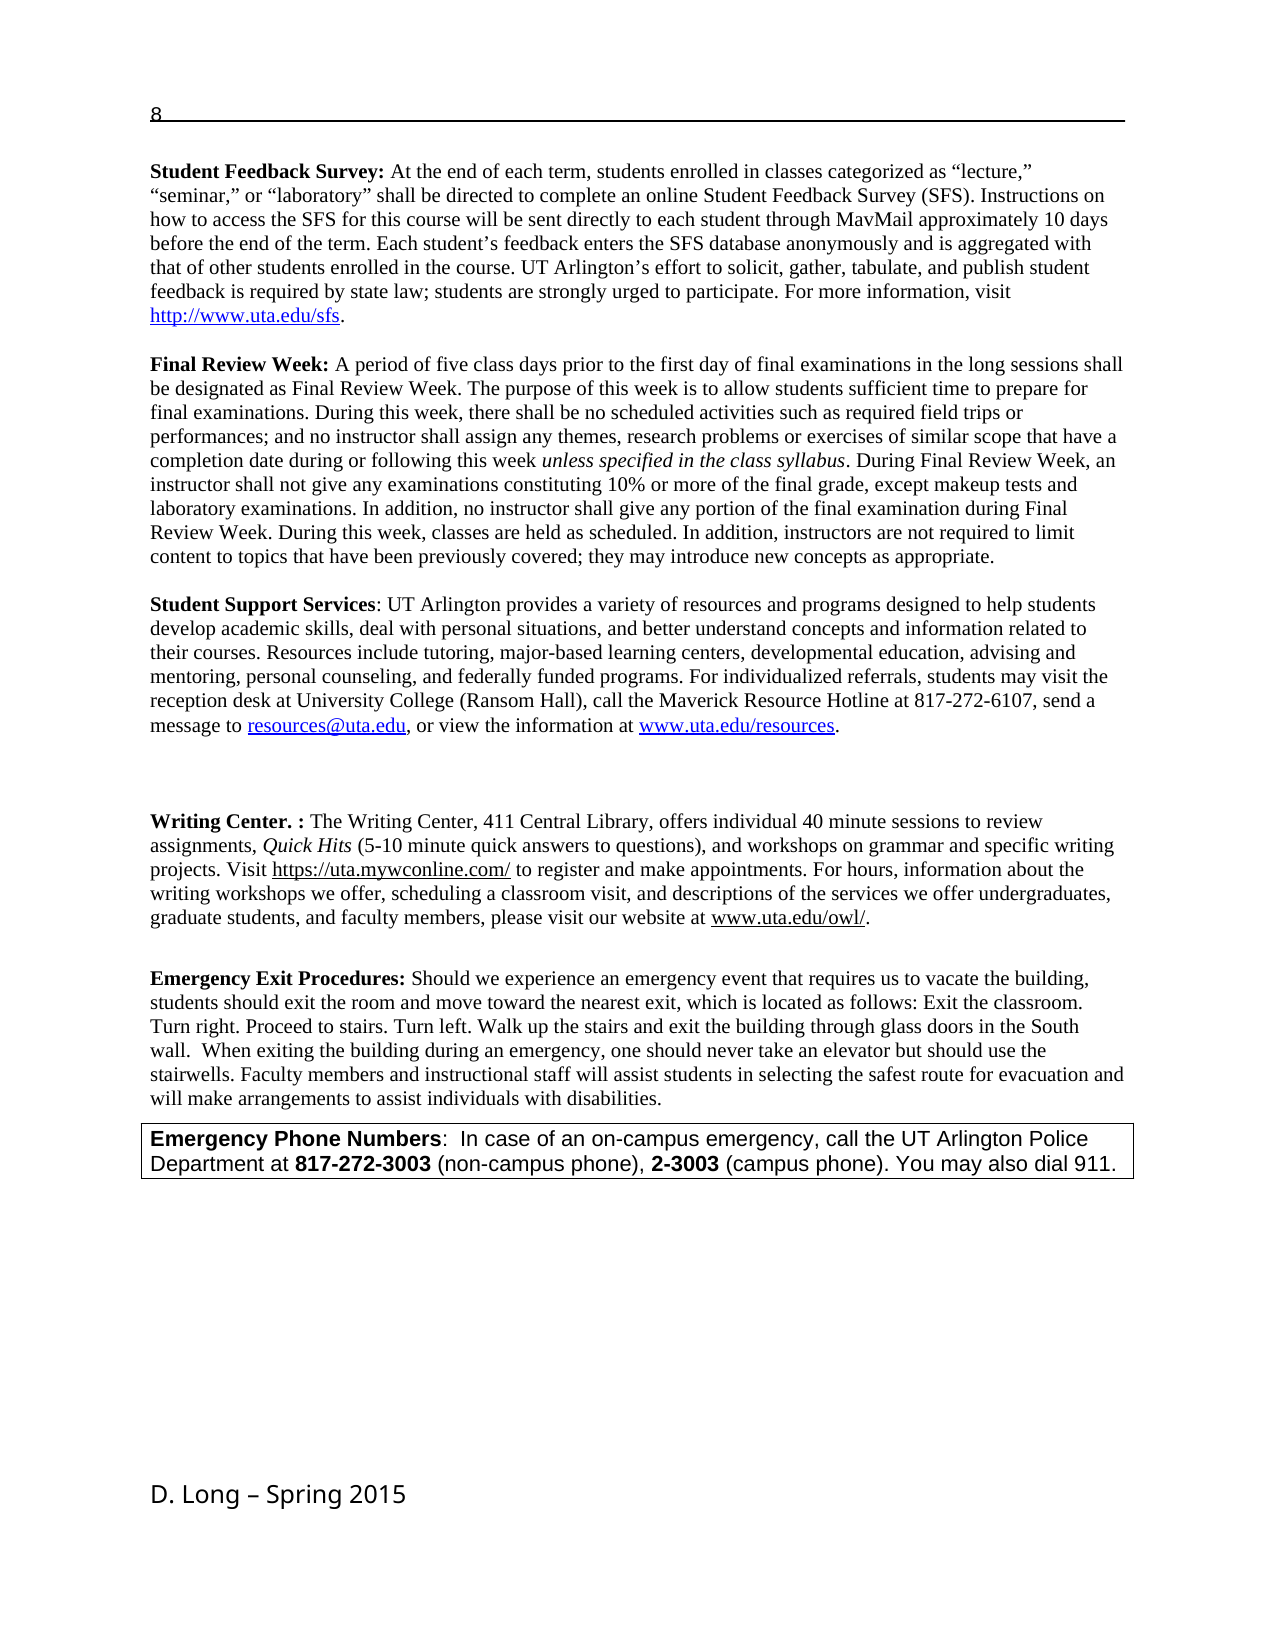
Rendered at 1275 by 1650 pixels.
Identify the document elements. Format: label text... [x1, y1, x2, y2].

text Emergency Exit Procedures: Should we experience an emergency event that requires us to vacate the building, students should exit the room and move toward the nearest exit, which is located as follows: Exit the classroom. Turn right. Proceed to stairs. Turn left. Walk up the stairs and exit the building through glass doors in the South wall. When exiting the building during an emergency, one should never take an elevator but should use the stairwells. Faculty members and instructional staff will assist students in selecting the safest route for evacuation and will make arrangements to assist individuals with disabilities. [150, 966, 1125, 1110]
text Student Support Services: UT Arlington provides a variety of resources and programs designed to help students develop academic skills, deal with personal situations, and better understand concepts and information related to their courses. Resources include tutoring, major-based learning centers, developmental education, advising and mentoring, personal counseling, and federally funded programs. For individualized referrals, students may visit the reception desk at University College (Ransom Hall), call the Maverick Resource Hotline at 817-272-6107, send a message to resources@uta.edu, or view the information at www.uta.edu/resources. [150, 592, 1125, 737]
text Final Review Week: A period of five class days prior to the first day of final examinations in the long sessions shall be designated as Final Review Week. The purpose of this week is to allow students sufficient time to prepare for final examinations. During this week, there shall be no scheduled activities such as required field trips or performances; and no instructor shall assign any themes, research problems or exercises of similar scope that have a completion date during or following this week unless specified in the class syllabus. During Final Review Week, an instructor shall not give any examinations constituting 10% or more of the final grade, except makeup tests and laboratory examinations. In addition, no instructor shall give any portion of the final examination during Final Review Week. During this week, classes are held as scheduled. In addition, instructors are not required to limit content to topics that have been previously covered; they may introduce new concepts as appropriate. [150, 352, 1125, 568]
text Emergency Phone Numbers: In case of an on-campus emergency, call the UT Arlington Police Department at 817-272-3003 (non-campus phone), 2-3003 (campus phone). You may also dial 911. [142, 1124, 1133, 1178]
text Writing Center. : The Writing Center, 411 Central Library, offers individual 40 minute sessions to review assignments, Quick Hits (5-10 minute quick answers to questions), and workshops on grammar and specific writing projects. Visit https://uta.mywconline.com/ to register and make appointments. For hours, information about the writing workshops we offer, scheduling a classroom visit, and descriptions of the services we offer undergraduates, graduate students, and faculty members, please visit our website at www.uta.edu/owl/. [150, 809, 1125, 929]
text Student Feedback Survey: At the end of each term, students enrolled in classes categorized as “lecture,” “seminar,” or “laboratory” shall be directed to complete an online Student Feedback Survey (SFS). Instructions on how to access the SFS for this course will be sent directly to each student through MavMail approximately 10 days before the end of the term. Each student’s feedback enters the SFS database anonymously and is aggregated with that of other students enrolled in the course. UT Arlington’s effort to solicit, gather, tabulate, and publish student feedback is required by state law; students are strongly urged to participate. For more information, visit http://www.uta.edu/sfs. [150, 159, 1125, 327]
